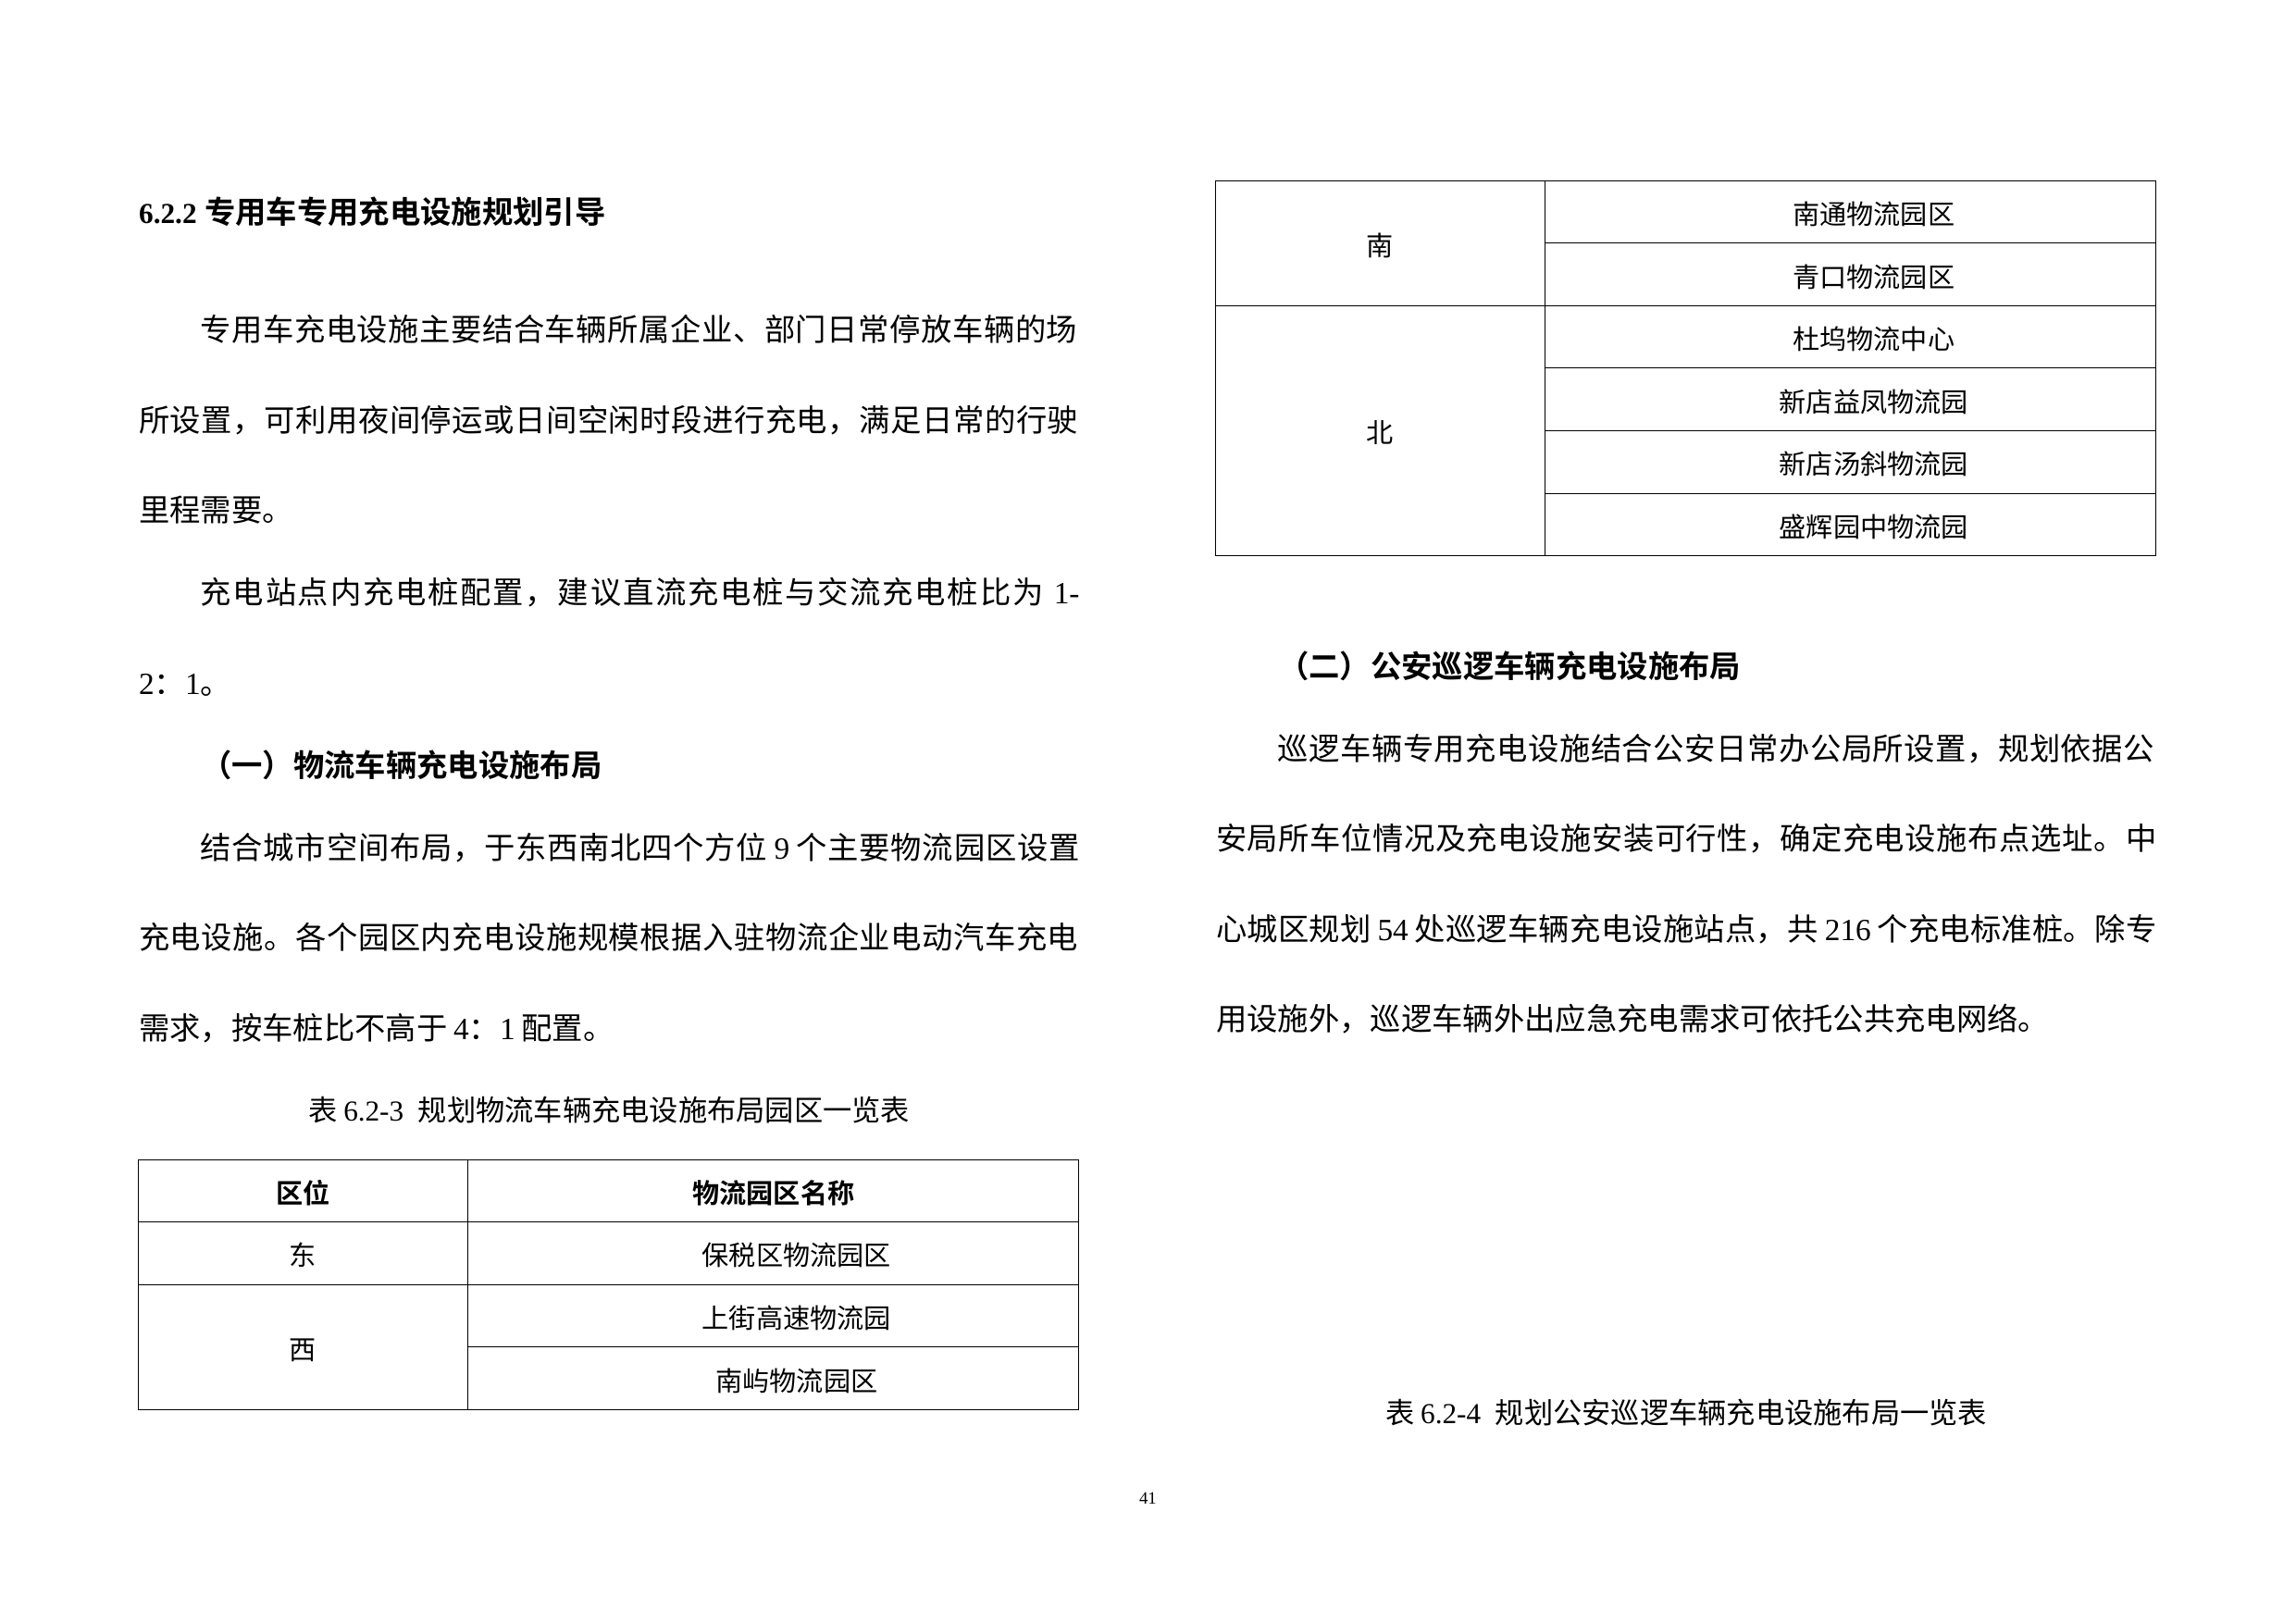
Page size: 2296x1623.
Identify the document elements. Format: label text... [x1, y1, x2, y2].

text （一）物流车辆充电设施布局 [139, 733, 1079, 793]
table_cell 新店益凤物流园 [1545, 368, 2155, 430]
text 充电站点内充电桩配置，建议直流充电桩与交流充电桩比为1-2：1。 [139, 561, 1079, 711]
table_cell 南屿物流园区 [468, 1347, 1078, 1409]
table_cell 青口物流园区 [1545, 243, 2155, 305]
table_cell 东 [139, 1222, 467, 1284]
table_cell 西 [139, 1285, 467, 1409]
table_cell 上街高速物流园 [468, 1285, 1078, 1346]
table_cell 盛辉园中物流园 [1545, 494, 2155, 555]
table_cell 新店汤斜物流园 [1545, 431, 2155, 492]
table_header 区位 [139, 1160, 467, 1221]
table_cell 南通物流园区 [1545, 181, 2155, 242]
text 巡逻车辆专用充电设施结合公安日常办公局所设置，规划依据公安局所车位情况及充电设施安装可行性，确定充电设施布点选址。中心城区规划54处巡逻车辆充电设施站点，共216个充电标准桩。除专用设施外，巡逻车辆外出应急充电需求可依托公共充电网络。 [1216, 716, 2156, 1047]
table_header 物流园区名称 [468, 1160, 1078, 1221]
table_cell 杜坞物流中心 [1545, 306, 2155, 367]
text 表6.2-4 规划公安巡逻车辆充电设施布局一览表 [1216, 1381, 2156, 1442]
text （二）公安巡逻车辆充电设施布局 [1216, 634, 2156, 694]
text 结合城市空间布局，于东西南北四个方位9个主要物流园区设置充电设施。各个园区内充电设施规模根据入驻物流企业电动汽车充电需求，按车桩比不高于4：1配置。 [139, 815, 1079, 1056]
subtitle 专用车专用充电设施规划引导 [139, 180, 1079, 240]
text 专用车充电设施主要结合车辆所属企业、部门日常停放车辆的场所设置，可利用夜间停运或日间空闲时段进行充电，满足日常的行驶里程需要。 [139, 298, 1079, 539]
table_cell 北 [1216, 306, 1545, 555]
table_cell 南 [1216, 181, 1545, 305]
table_cell 保税区物流园区 [468, 1222, 1078, 1284]
text 表6.2-3 规划物流车辆充电设施布局园区一览表 [139, 1078, 1079, 1138]
